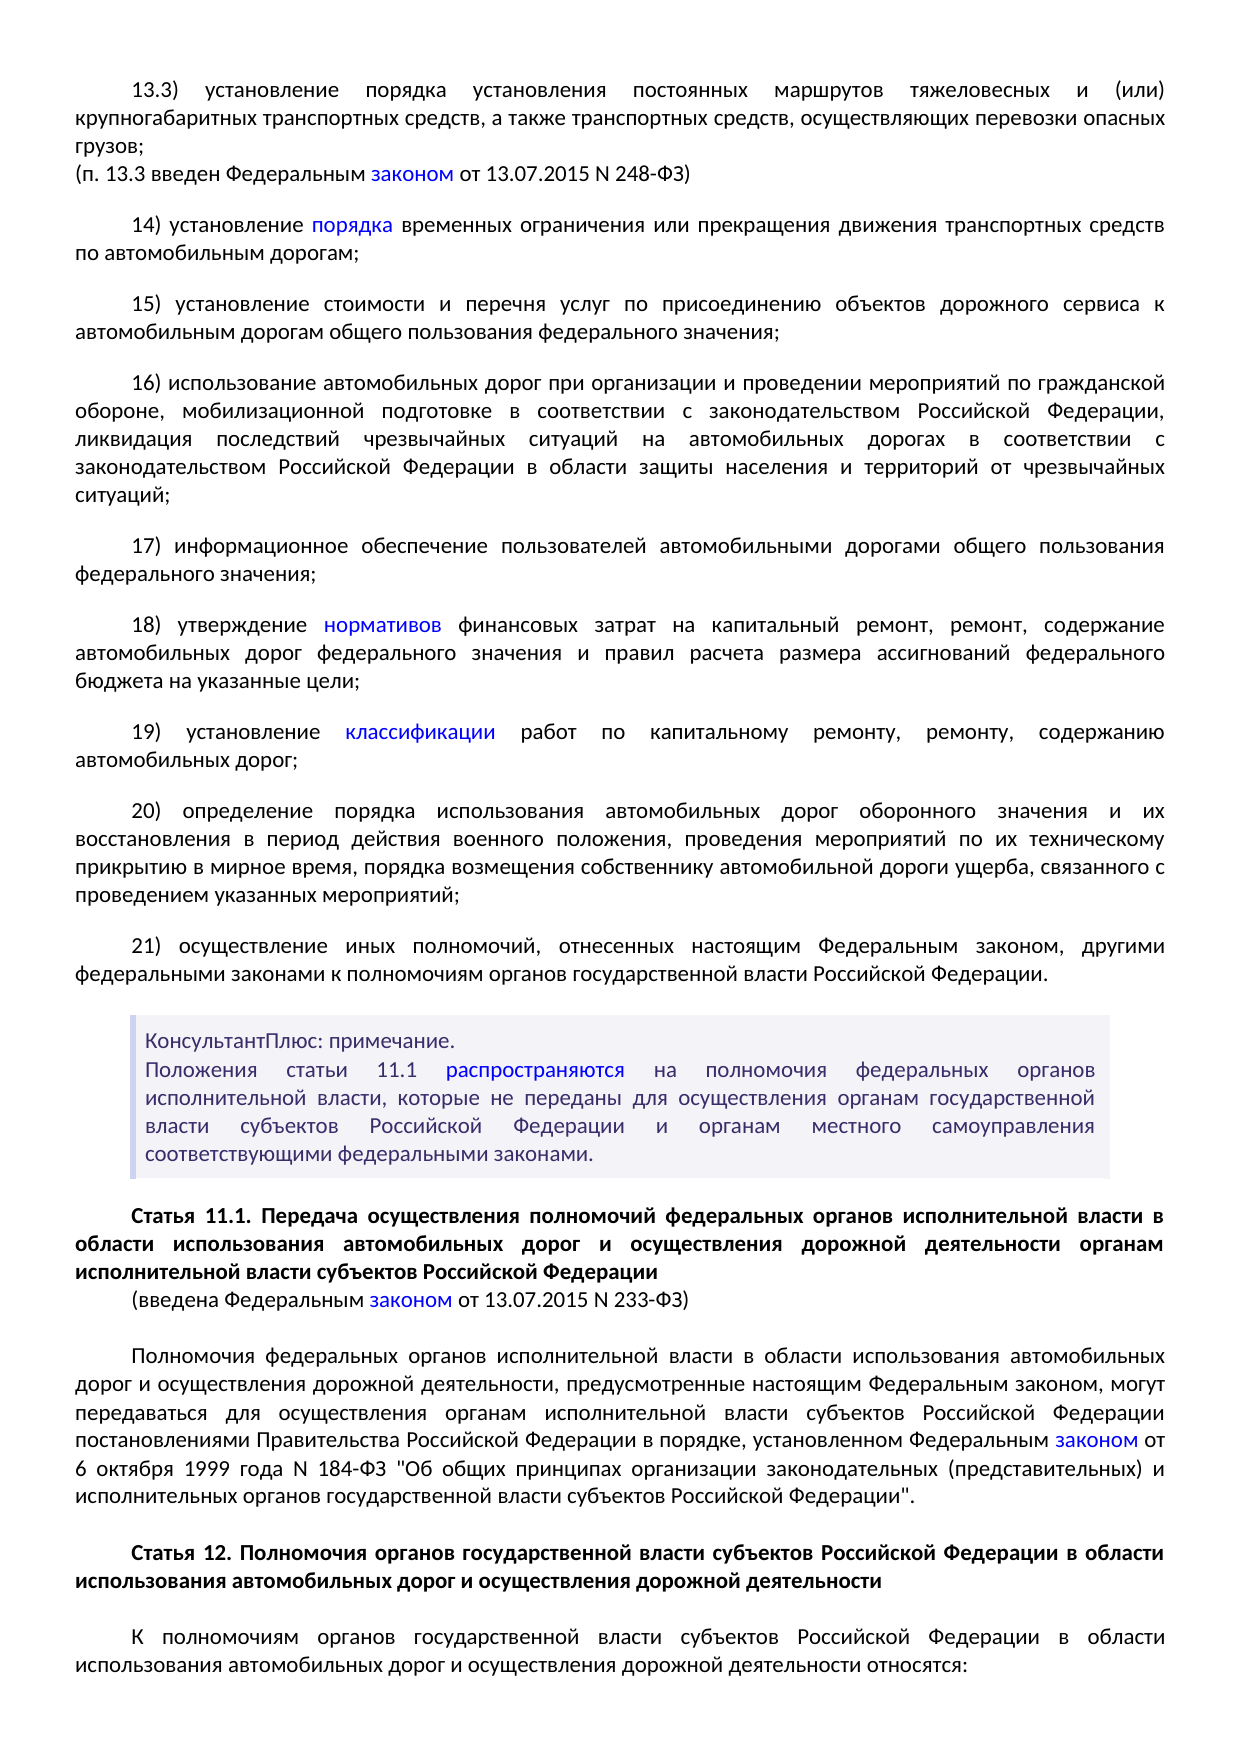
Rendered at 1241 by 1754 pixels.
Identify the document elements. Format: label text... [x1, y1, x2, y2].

text 20) определение порядка использования автомобильных дорог оборонного значения и их восстановления в период действия военного положения, проведения мероприятий по их техническому прикрытию в мирное время, порядка возмещения собственнику автомобильной дороги ущерба, связанного с проведением указанных мероприятий; [75, 796, 1165, 908]
title Статья 11.1. Передача осуществления полномочий федеральных органов исполнительной власти в области использования автомобильных дорог и осуществления дорожной деятельности органам исполнительной власти субъектов Российской Федерации [75, 1201, 1165, 1286]
text (введена Федеральным законом от 13.07.2015 N 233-ФЗ) [75, 1286, 1165, 1313]
text 14) установление порядка временных ограничения или прекращения движения транспортных средств по автомобильным дорогам; [75, 210, 1165, 266]
text Полномочия федеральных органов исполнительной власти в области использования автомобильных дорог и осуществления дорожной деятельности, предусмотренные настоящим Федеральным законом, могут передаваться для осуществления органам исполнительной власти субъектов Российской Федерации постановлениями Правительства Российской Федерации в порядке, установленном Федеральным законом от 6 октября 1999 года N 184-ФЗ "Об общих принципах организации законодательных (представительных) и исполнительных органов государственной власти субъектов Российской Федерации". [75, 1342, 1165, 1510]
text 15) установление стоимости и перечня услуг по присоединению объектов дорожного сервиса к автомобильным дорогам общего пользования федерального значения; [75, 289, 1165, 345]
text (п. 13.3 введен Федеральным законом от 13.07.2015 N 248-ФЗ) [75, 159, 1165, 187]
table_header КонсультантПлюс: примечание. Положения статьи 11.1 распространяются на полномочия федеральных органов исполнительной власти, которые не переданы для осуществления органам государственной власти субъектов Российской Федерации и органам местного самоуправления соответствующими федеральными законами. [136, 1015, 1104, 1178]
text 13.3) установление порядка установления постоянных маршрутов тяжеловесных и (или) крупногабаритных транспортных средств, а также транспортных средств, осуществляющих перевозки опасных грузов; [75, 75, 1165, 159]
text 17) информационное обеспечение пользователей автомобильными дорогами общего пользования федерального значения; [75, 531, 1165, 587]
text 19) установление классификации работ по капитальному ремонту, ремонту, содержанию автомобильных дорог; [75, 717, 1165, 773]
text 16) использование автомобильных дорог при организации и проведении мероприятий по гражданской обороне, мобилизационной подготовке в соответствии с законодательством Российской Федерации, ликвидация последствий чрезвычайных ситуаций на автомобильных дорогах в соответствии с законодательством Российской Федерации в области защиты населения и территорий от чрезвычайных ситуаций; [75, 368, 1165, 508]
text 21) осуществление иных полномочий, отнесенных настоящим Федеральным законом, другими федеральными законами к полномочиям органов государственной власти Российской Федерации. [75, 931, 1165, 987]
title Статья 12. Полномочия органов государственной власти субъектов Российской Федерации в области использования автомобильных дорог и осуществления дорожной деятельности [75, 1538, 1165, 1594]
text К полномочиям органов государственной власти субъектов Российской Федерации в области использования автомобильных дорог и осуществления дорожной деятельности относятся: [75, 1622, 1165, 1678]
text 18) утверждение нормативов финансовых затрат на капитальный ремонт, ремонт, содержание автомобильных дорог федерального значения и правил расчета размера ассигнований федерального бюджета на указанные цели; [75, 610, 1165, 694]
